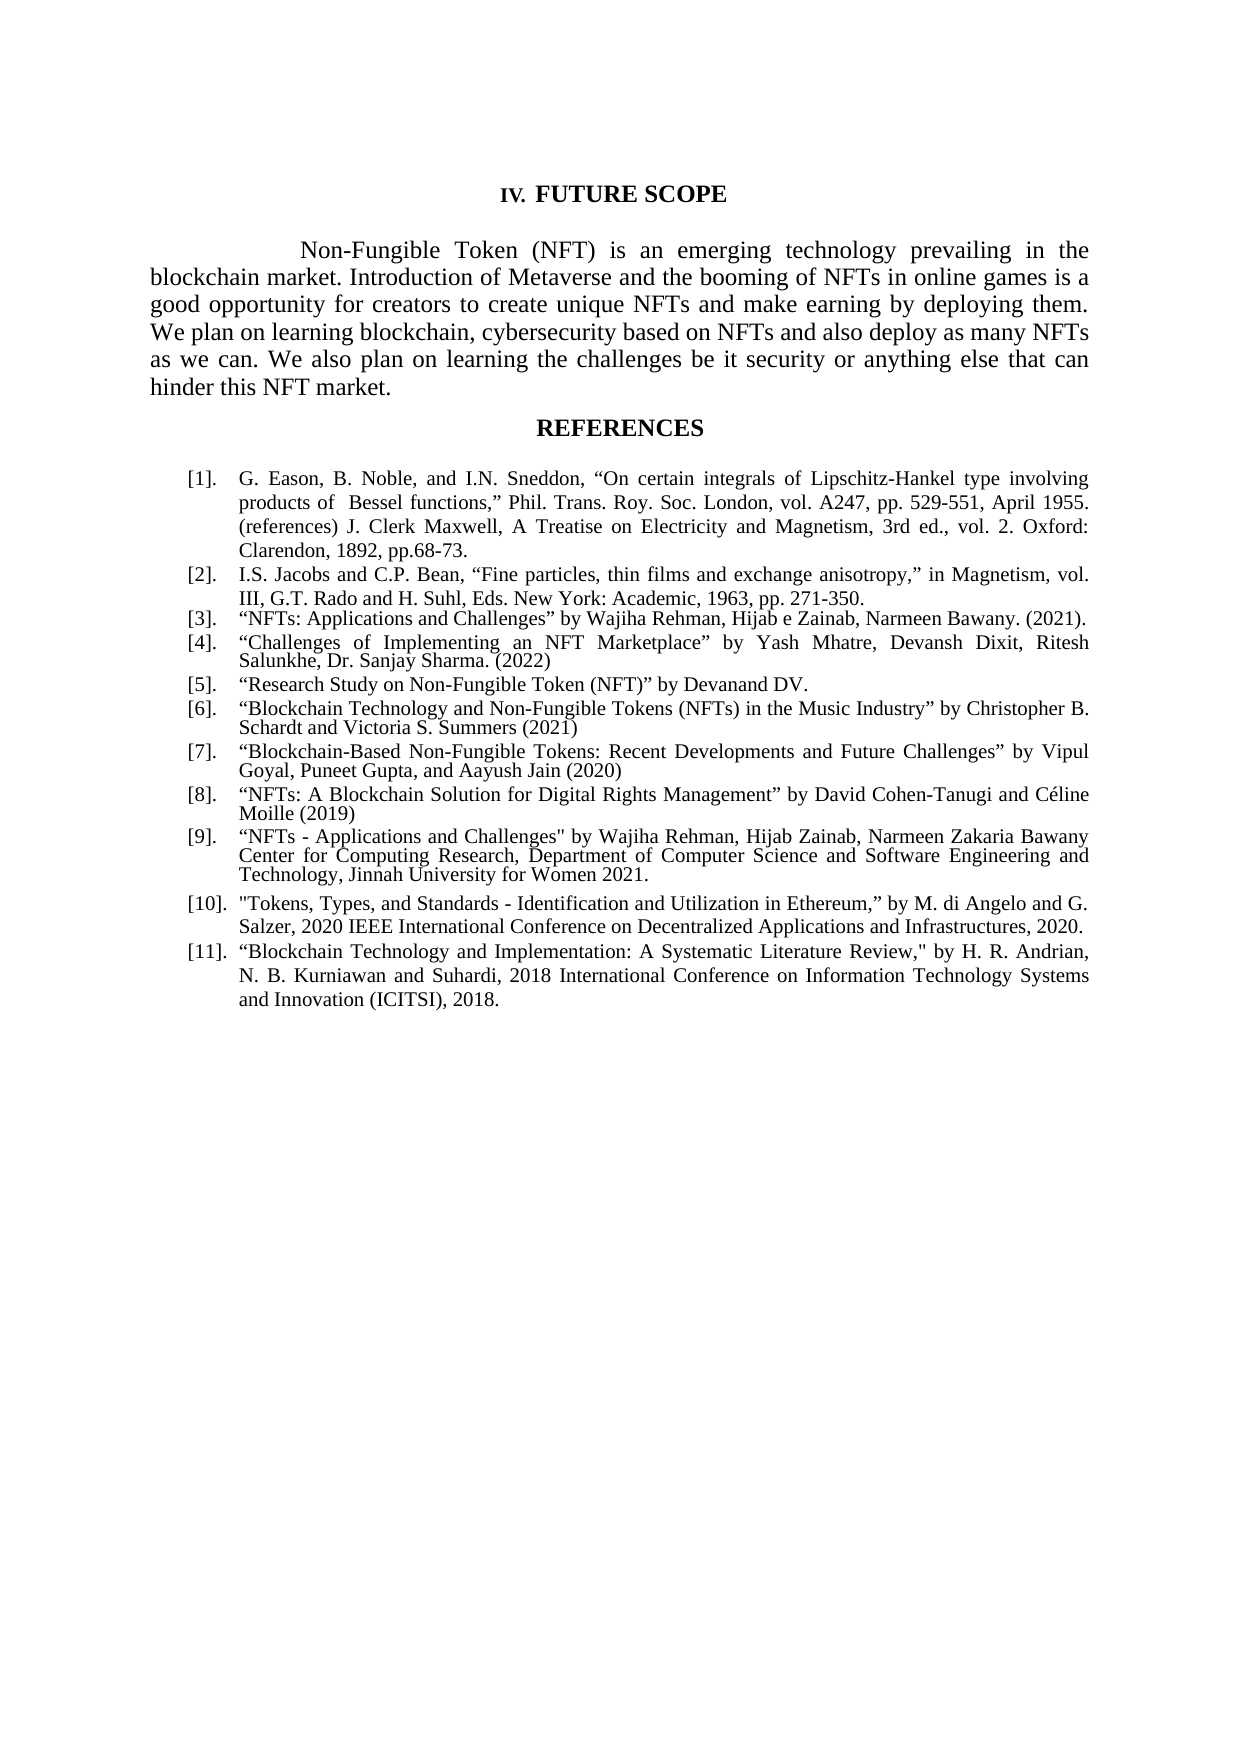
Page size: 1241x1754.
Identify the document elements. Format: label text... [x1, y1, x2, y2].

list “NFTs: Applications and Challenges” by Wajiha Rehman, Hijab e Zainab, Narmeen Bawany. (2021). [187, 610, 1090, 629]
list “Blockchain Technology and Implementation: A Systematic Literature Review," by H. R. Andrian, N. B. Kurniawan and Suhardi, 2018 International Conference on Information Technology Systems and Innovation (ICITSI), 2018. [187, 938, 1090, 1011]
list “Blockchain-Based Non-Fungible Tokens: Recent Developments and Future Challenges” by Vipul Goyal, Puneet Gupta, and Aayush Jain (2020) [187, 743, 1090, 781]
subtitle REFERENCES [150, 413, 1090, 442]
list “NFTs: A Blockchain Solution for Digital Rights Management” by David Cohen-Tanugi and Céline Moille (2019) [187, 786, 1090, 824]
list “NFTs - Applications and Challenges" by Wajiha Rehman, Hijab Zainab, Narmeen Zakaria Bawany Center for Computing Research, Department of Computer Science and Software Engineering and Technology, Jinnah University for Women 2021. [187, 829, 1090, 885]
text Non-Fungible Token (NFT) is an emerging technology prevailing in the blockchain market. Introduction of Metaverse and the booming of NFTs in online games is a good opportunity for creators to create unique NFTs and make earning by deploying them. We plan on learning blockchain, cybersecurity based on NFTs and also deploy as many NFTs as we can. We also plan on learning the challenges be it security or anything else that can hinder this NFT market. [150, 236, 1090, 401]
list "Tokens, Types, and Standards - Identification and Utilization in Ethereum,” by M. di Angelo and G. Salzer, 2020 IEEE International Conference on Decentralized Applications and Infrastructures, 2020. [187, 890, 1090, 938]
list “Blockchain Technology and Non-Fungible Tokens (NFTs) in the Music Industry” by Christopher B. Schardt and Victoria S. Summers (2021) [187, 701, 1090, 738]
subtitle FUTURE SCOPE [150, 179, 1090, 207]
list “Research Study on Non-Fungible Token (NFT)” by Devanand DV. [187, 677, 1090, 696]
list G. Eason, B. Noble, and I.N. Sneddon, “On certain integrals of Lipschitz-Hankel type involving products of Bessel functions,” Phil. Trans. Roy. Soc. London, vol. A247, pp. 529-551, April 1955. (references) J. Clerk Maxwell, A Treatise on Electricity and Magnetism, 3rd ed., vol. 2. Oxford: Clarendon, 1892, pp.68-73. [187, 466, 1090, 562]
list “Challenges of Implementing an NFT Marketplace” by Yash Mhatre, Devansh Dixit, Ritesh Salunkhe, Dr. Sanjay Sharma. (2022) [187, 634, 1090, 672]
list I.S. Jacobs and C.P. Bean, “Fine particles, thin films and exchange anisotropy,” in Magnetism, vol. III, G.T. Rado and H. Suhl, Eds. New York: Academic, 1963, pp. 271-350. [187, 562, 1090, 610]
